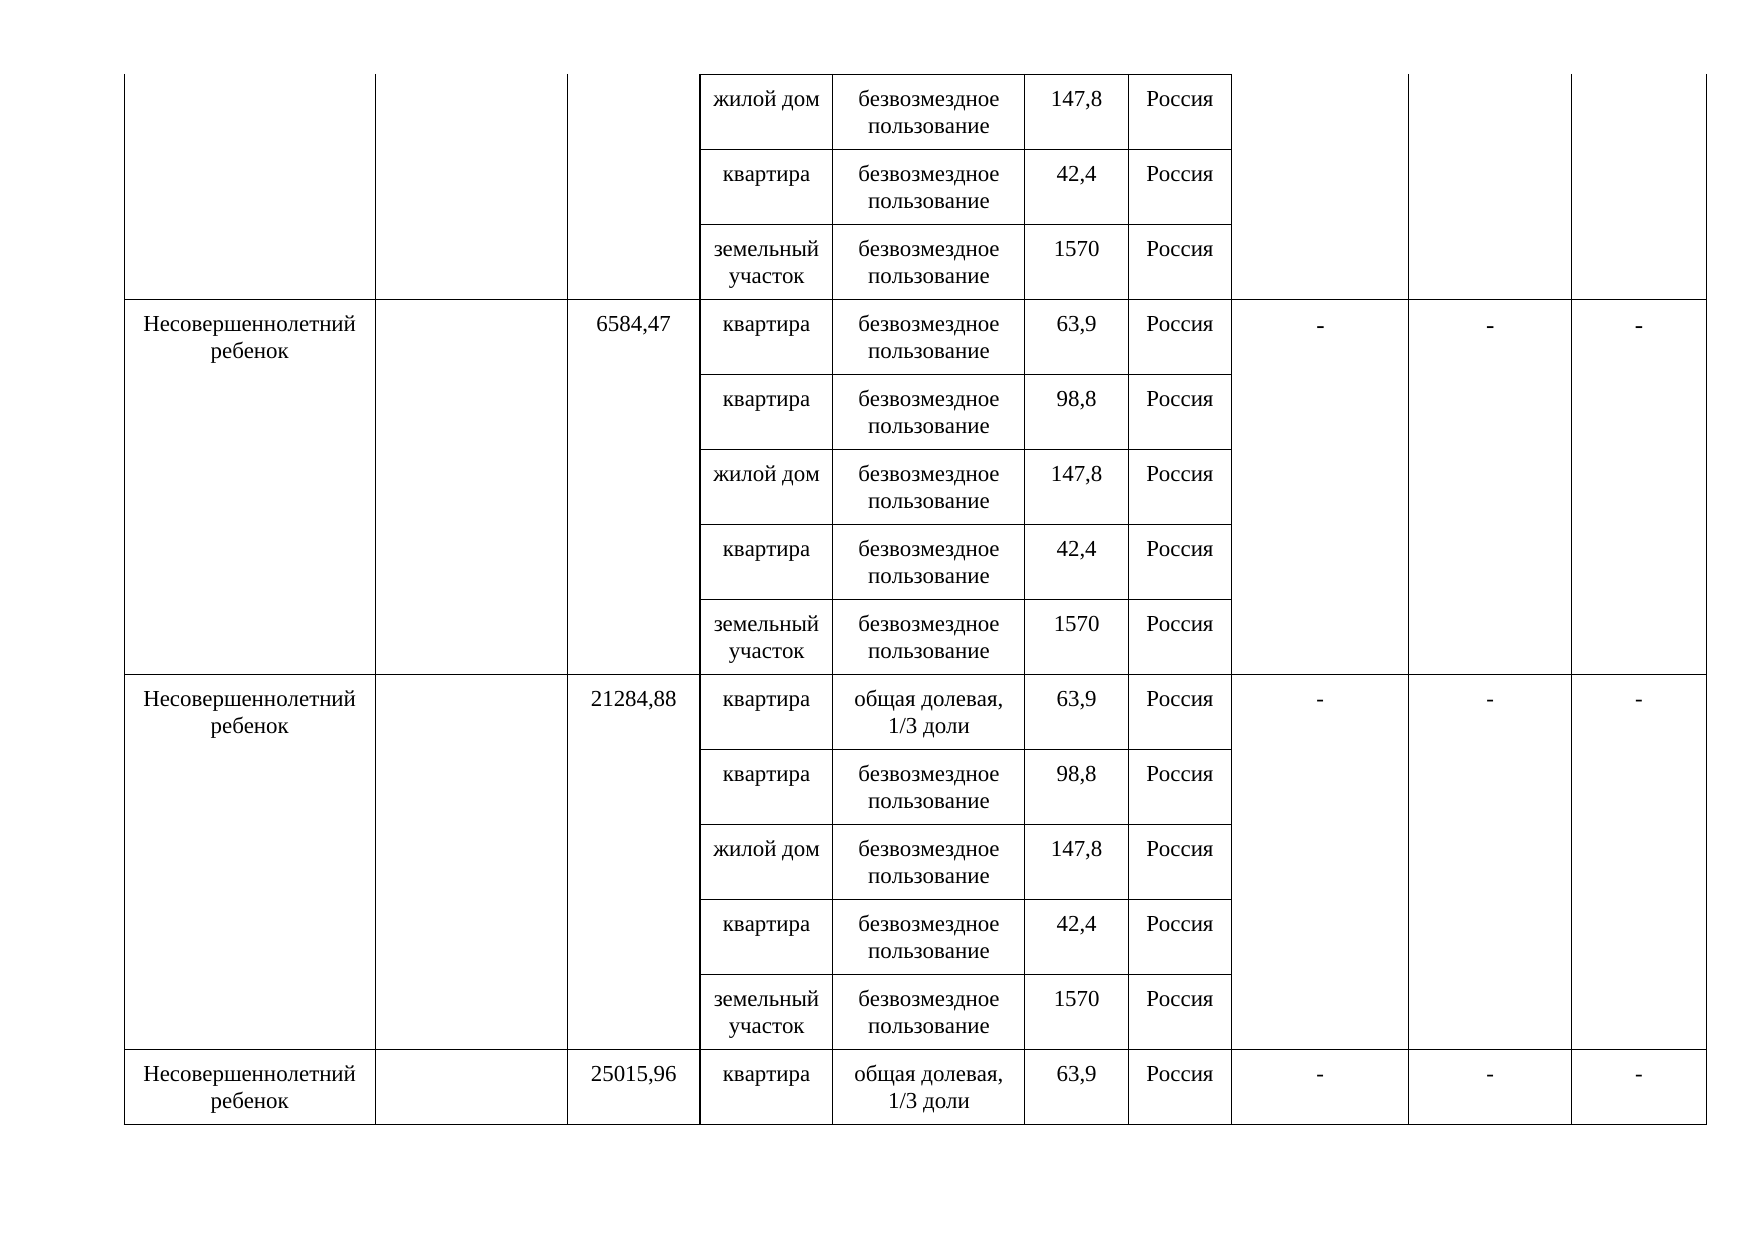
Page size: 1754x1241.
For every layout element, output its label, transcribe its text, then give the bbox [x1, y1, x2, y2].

table_cell квартира [701, 300, 832, 374]
table_cell 98,8 [1025, 375, 1128, 449]
table_cell Несовершеннолетний ребенок [125, 300, 375, 674]
table_cell Россия [1129, 225, 1231, 299]
table_cell - [1232, 1050, 1408, 1124]
table_cell квартира [701, 525, 832, 599]
table_cell 63,9 [1025, 300, 1128, 374]
table_cell - [1409, 675, 1571, 1049]
table_cell - [1232, 300, 1408, 674]
table_cell безвозмездное пользование [833, 525, 1024, 599]
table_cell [125, 1050, 375, 1124]
table_cell Россия [1129, 750, 1231, 824]
table_cell общая долевая, 1/3 доли [833, 1050, 1024, 1124]
table_cell 42,4 [1025, 525, 1128, 599]
table_cell 1570 [1025, 225, 1128, 299]
table_cell 42,4 [1025, 150, 1128, 224]
table_cell Россия [1129, 450, 1231, 524]
table_cell Россия [1129, 300, 1231, 374]
table_cell квартира [701, 900, 832, 974]
table_cell безвозмездное пользование [833, 300, 1024, 374]
table_cell [376, 675, 567, 1049]
table_cell - [1572, 300, 1706, 674]
table_cell 1570 [1025, 600, 1128, 674]
table_cell безвозмездное пользование [833, 150, 1024, 224]
table_cell Россия [1129, 525, 1231, 599]
table_cell 63,9 [1025, 1050, 1128, 1124]
table_cell квартира [701, 1050, 832, 1124]
table_cell жилой дом [701, 75, 832, 149]
table_cell квартира [701, 375, 832, 449]
table_cell 147,8 [1025, 825, 1128, 899]
table_cell безвозмездное пользование [833, 825, 1024, 899]
table_cell - [1572, 1050, 1706, 1124]
table_cell Россия [1129, 975, 1231, 1049]
table_cell безвозмездное пользование [833, 900, 1024, 974]
table_cell Россия [1129, 150, 1231, 224]
table_cell 98,8 [1025, 750, 1128, 824]
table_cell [833, 75, 1024, 149]
table_cell - [1572, 675, 1706, 1049]
table_cell Россия [1129, 900, 1231, 974]
table_cell 63,9 [1025, 675, 1128, 749]
table_cell 147,8 [1025, 75, 1128, 149]
table_cell 25015,96 [568, 1050, 699, 1124]
table_cell квартира [701, 150, 832, 224]
table_cell безвозмездное пользование [833, 375, 1024, 449]
table_cell безвозмездное пользование [833, 975, 1024, 1049]
table_cell - [1232, 675, 1408, 1049]
table_cell 21284,88 [568, 675, 699, 1049]
table_cell общая долевая, 1/3 доли [833, 675, 1024, 749]
table_cell Несовершеннолетний ребенок [125, 675, 375, 1049]
table_cell Россия [1129, 825, 1231, 899]
table_cell Россия [1129, 675, 1231, 749]
table_cell [376, 1050, 567, 1124]
table_cell безвозмездное пользование [833, 225, 1024, 299]
table_cell безвозмездное пользование [833, 600, 1024, 674]
table_cell жилой дом [701, 450, 832, 524]
table_cell Россия [1129, 75, 1231, 149]
table_cell Россия [1129, 375, 1231, 449]
table_cell Россия [1129, 1050, 1231, 1124]
table_cell 147,8 [1025, 450, 1128, 524]
table_cell безвозмездное пользование [833, 450, 1024, 524]
table_cell квартира [701, 675, 832, 749]
table_cell 42,4 [1025, 900, 1128, 974]
table_cell земельный участок [701, 975, 832, 1049]
table_cell - [1409, 1050, 1571, 1124]
table_cell земельный участок [701, 600, 832, 674]
table_cell Россия [1129, 600, 1231, 674]
table_cell земельный участок [701, 225, 832, 299]
table_cell безвозмездное пользование [833, 750, 1024, 824]
table_cell 1570 [1025, 975, 1128, 1049]
table_cell [376, 300, 567, 674]
table_cell жилой дом [701, 825, 832, 899]
table_cell 6584,47 [568, 300, 699, 674]
table_cell квартира [701, 750, 832, 824]
table_cell - [1409, 300, 1571, 674]
